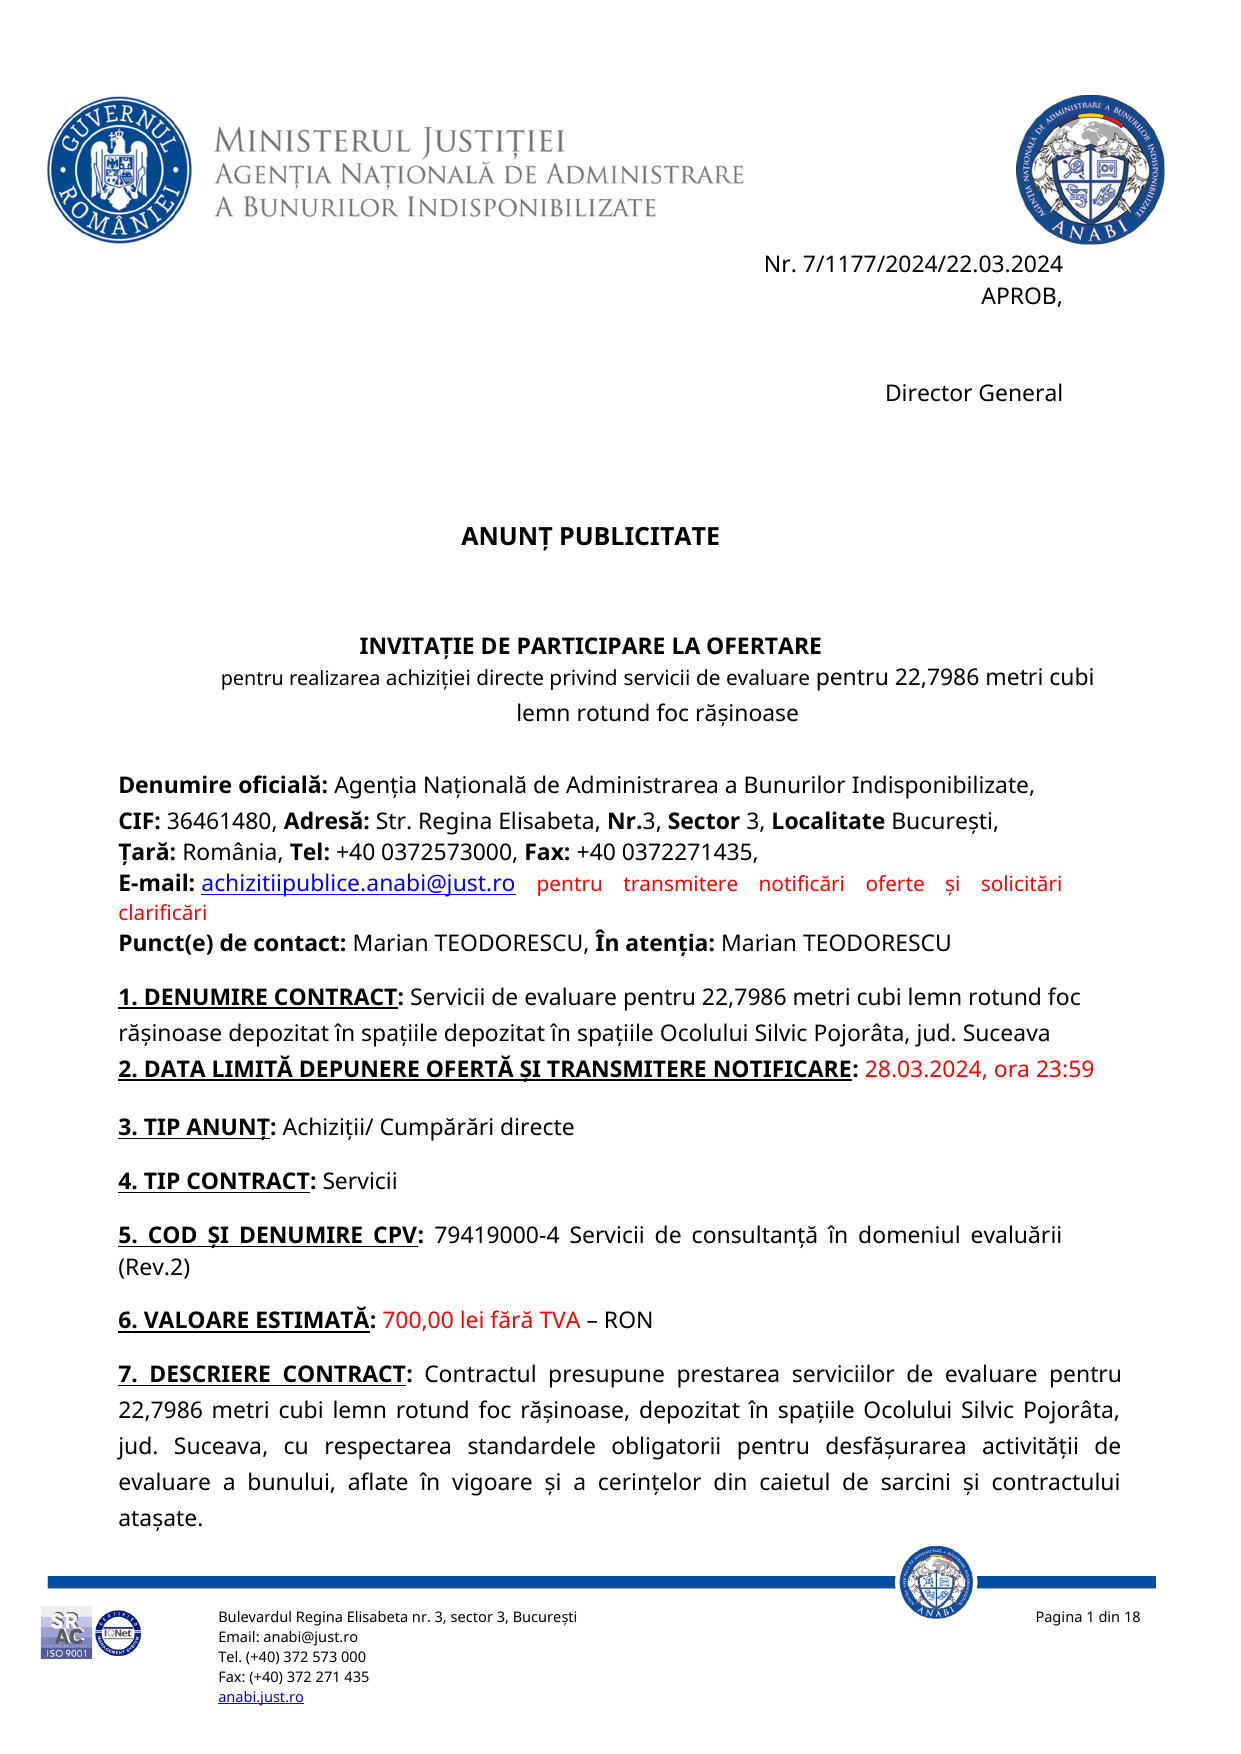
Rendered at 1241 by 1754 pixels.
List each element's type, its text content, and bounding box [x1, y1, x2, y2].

text 5. COD ȘI DENUMIRE CPV: 79419000-4 Servicii de consultanță în domeniul evaluării (Rev.2) [118, 1219, 1063, 1282]
text 3. TIP ANUNȚ: Achiziții/ Cumpărări directe [118, 1111, 1063, 1143]
list 1. DENUMIRE CONTRACT: Servicii de evaluare pentru 22,7986 metri cubi lemn rotund foc rășinoase depozitat în spațiile depozitat în spațiile Ocolului Silvic Pojorâta, jud. Suceava [118, 981, 1122, 1048]
text 6. VALOARE ESTIMATĂ: 700,00 lei fără TVA – RON [118, 1304, 1063, 1336]
text CIF: 36461480, Adresă: Str. Regina Elisabeta, Nr.3, Sector 3, Localitate București, [118, 805, 1063, 836]
picture [44, 95, 1165, 245]
text INVITAȚIE DE PARTICIPARE LA OFERTARE [118, 630, 1063, 661]
text Punct(e) de contact: Marian TEODORESCU, În atenția: Marian TEODORESCU [118, 927, 1063, 958]
text Țară: România, Tel: +40 0372573000, Fax: +40 0372271435, [118, 836, 1063, 867]
text APROB, [118, 279, 1063, 311]
text E-mail: achizitiipublice.anabi@just.ro pentru transmitere notificări oferte și solicitări clarificări [118, 867, 1063, 927]
text Denumire oficială: Agenția Națională de Administrarea a Bunurilor Indisponibilizate, [118, 769, 1122, 800]
text Nr. 7/1177/2024/22.03.2024 [118, 248, 1063, 279]
text ANUNȚ PUBLICITATE [118, 519, 1063, 553]
list pentru realizarea achiziției directe privind servicii de evaluare pentru 22,7986 metri cubi lemn rotund foc rășinoase [193, 661, 1122, 728]
list 7. DESCRIERE CONTRACT: Contractul presupune prestarea serviciilor de evaluare pentru 22,7986 metri cubi lemn rotund foc rășinoase, depozitat în spațiile Ocolului Silvic Pojorâta, jud. Suceava, cu respectarea standardele obligatorii pentru desfășurarea activității de evaluare a bunului, aflate în vigoare și a cerințelor din caietul de sarcini și contractului atașate. [118, 1358, 1122, 1533]
picture [40, 1540, 1157, 1659]
text 4. TIP CONTRACT: Servicii [118, 1165, 1063, 1197]
list 2. DATA LIMITĂ DEPUNERE OFERTĂ ȘI TRANSMITERE NOTIFICARE: 28.03.2024, ora 23:59 [118, 1053, 1122, 1084]
text Director General [118, 376, 1063, 408]
